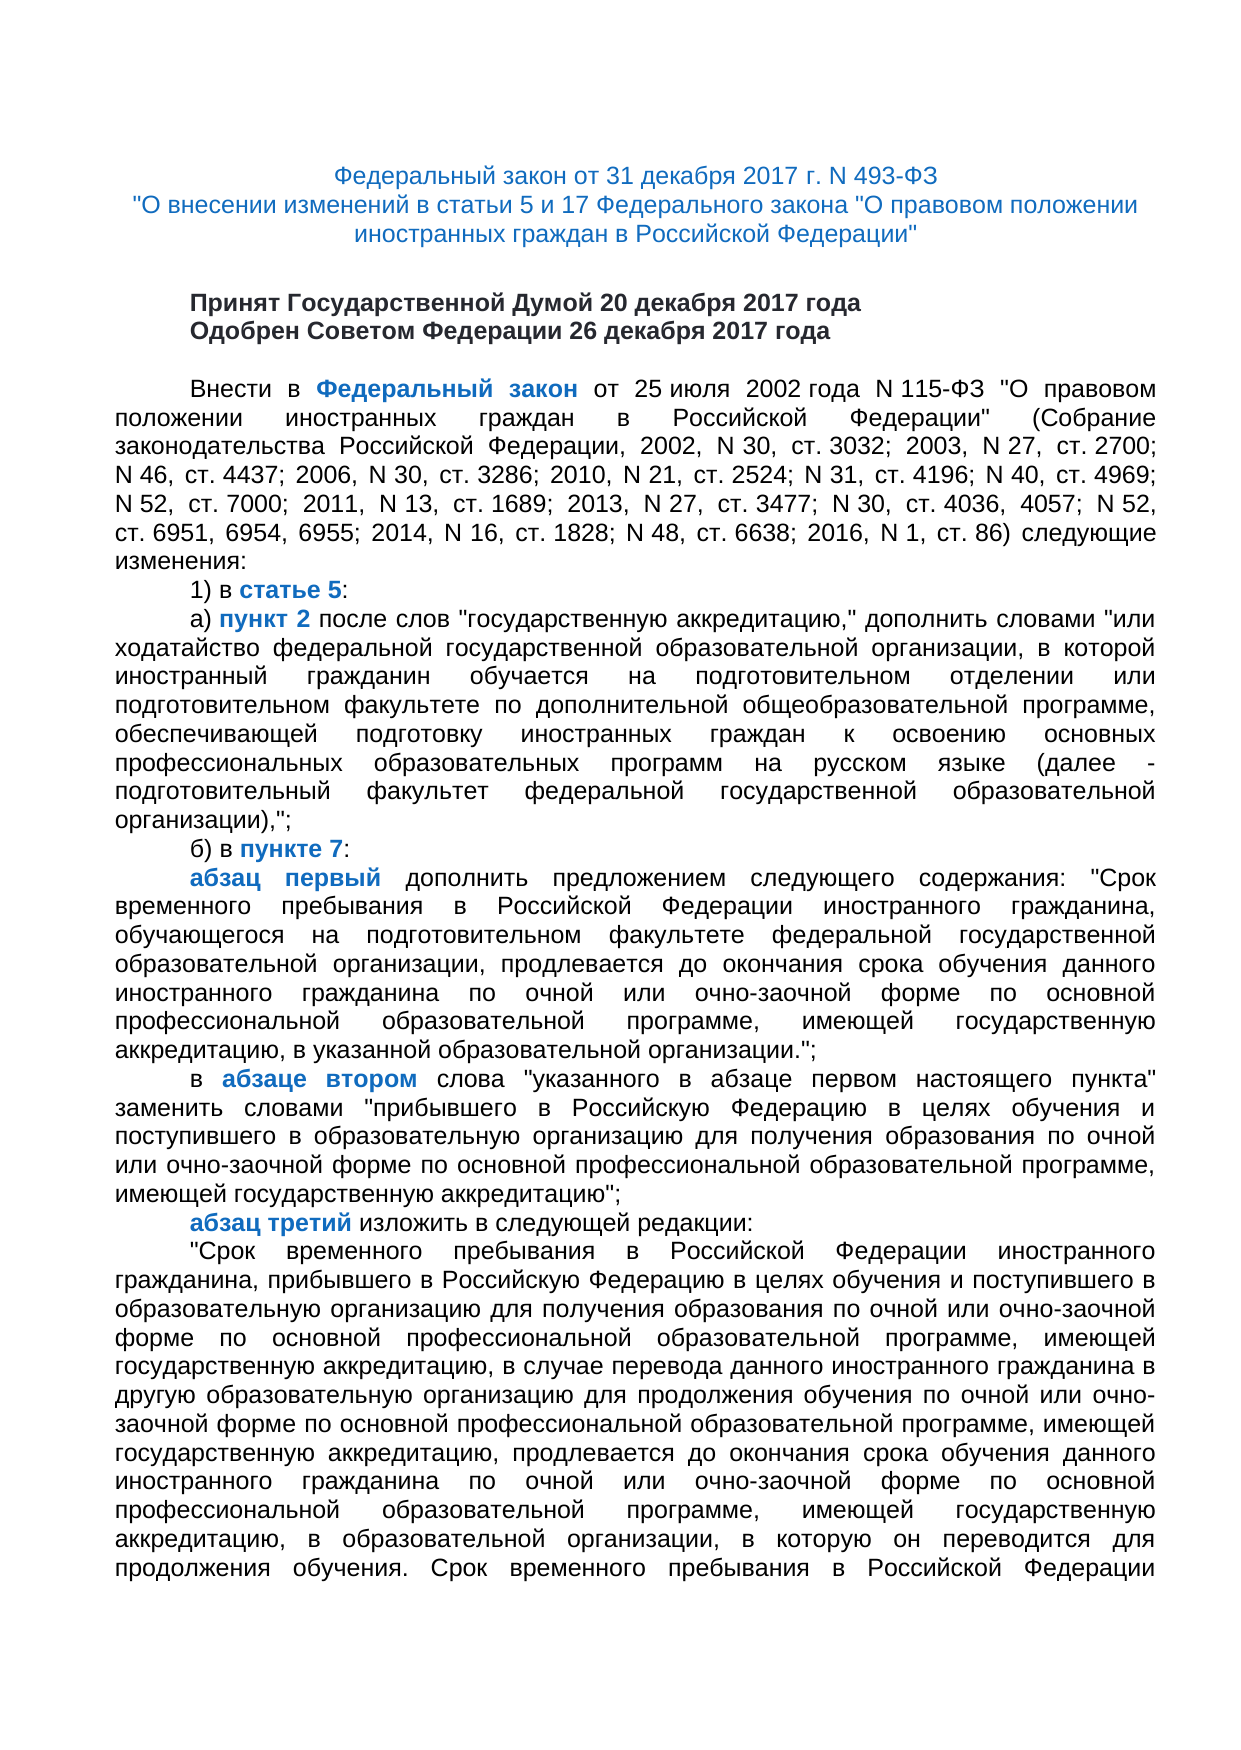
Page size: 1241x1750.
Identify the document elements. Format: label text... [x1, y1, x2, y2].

text 1) в статье 5: [114, 575, 1157, 604]
text б) в пункте 7: [114, 834, 1157, 862]
text а) пункт 2 после слов "государственную аккредитацию," дополнить словами "или ходатайство федеральной государственной образовательной организации, в которой иностранный гражданин обучается на подготовительном отделении или подготовительном факультете по дополнительной общеобразовательной программе, обеспечивающей подготовку иностранных граждан к освоению основных профессиональных образовательных программ на русском языке (далее - подготовительный факультет федеральной государственной образовательной организации),"; [114, 604, 1157, 834]
text в абзаце втором слова "указанного в абзаце первом настоящего пункта" заменить словами "прибывшего в Российскую Федерацию в целях обучения и поступившего в образовательную организацию для получения образования по очной или очно-заочной форме по основной профессиональной образовательной программе, имеющей государственную аккредитацию"; [114, 1064, 1157, 1207]
text Внести в Федеральный закон от 25 июля 2002 года N 115-ФЗ "О правовом положении иностранных граждан в Российской Федерации" (Собрание законодательства Российской Федерации, 2002, N 30, ст. 3032; 2003, N 27, ст. 2700; N 46, ст. 4437; 2006, N 30, ст. 3286; 2010, N 21, ст. 2524; N 31, ст. 4196; N 40, ст. 4969; N 52, ст. 7000; 2011, N 13, ст. 1689; 2013, N 27, ст. 3477; N 30, ст. 4036, 4057; N 52, ст. 6951, 6954, 6955; 2014, N 16, ст. 1828; N 48, ст. 6638; 2016, N 1, ст. 86) следующие изменения: [114, 374, 1157, 575]
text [114, 1236, 1157, 1581]
text абзац третий изложить в следующей редакции: [114, 1207, 1157, 1236]
text Одобрен Советом Федерации 26 декабря 2017 года [114, 316, 1157, 345]
text абзац первый дополнить предложением следующего содержания: "Срок временного пребывания в Российской Федерации иностранного гражданина, обучающегося на подготовительном факультете федеральной государственной образовательной организации, продлевается до окончания срока обучения данного иностранного гражданина по очной или очно-заочной форме по основной профессиональной образовательной программе, имеющей государственную аккредитацию, в указанной образовательной организации."; [114, 862, 1157, 1064]
subtitle Федеральный закон от 31 декабря 2017 г. N 493-ФЗ "О внесении изменений в статьи 5 и 17 Федерального закона "О правовом положении иностранных граждан в Российской Федерации" [114, 161, 1157, 247]
text Принят Государственной Думой 20 декабря 2017 года [114, 287, 1157, 316]
